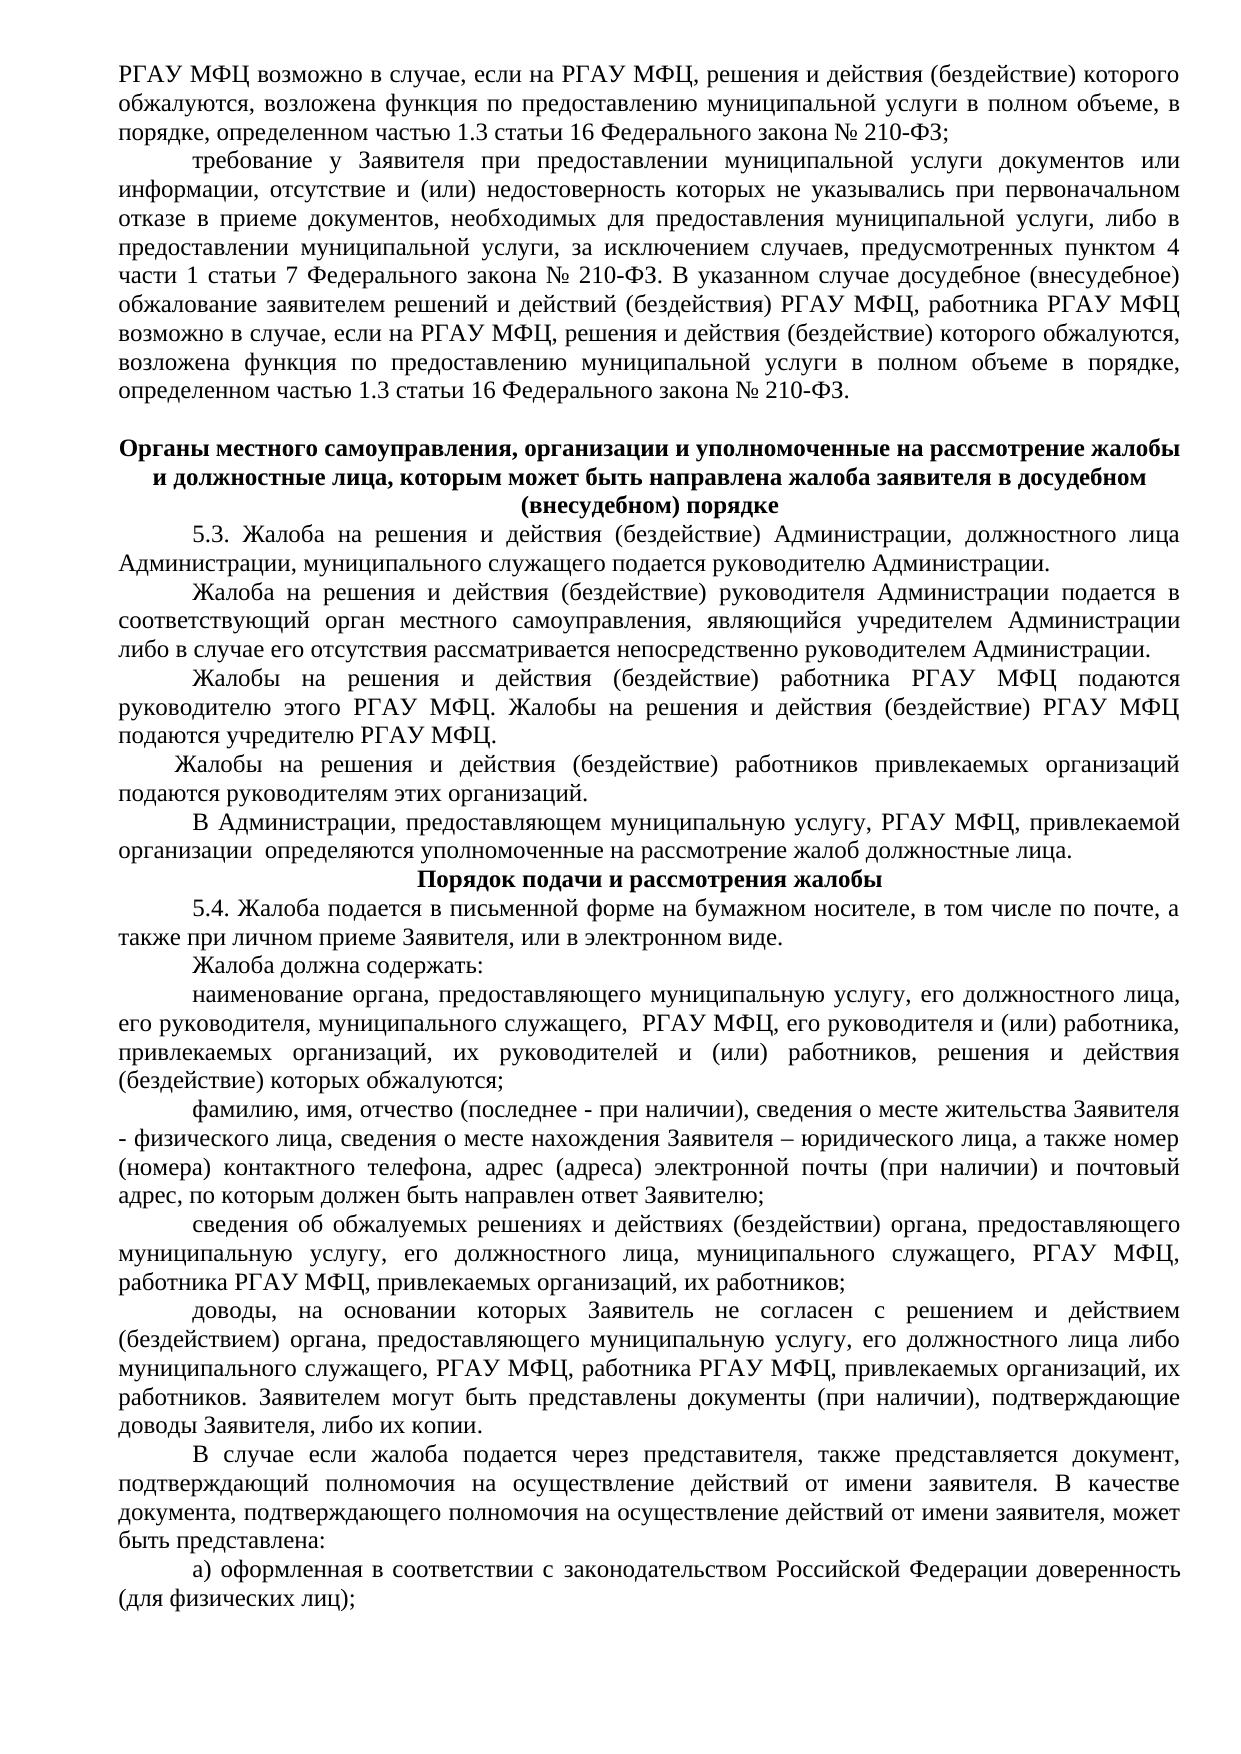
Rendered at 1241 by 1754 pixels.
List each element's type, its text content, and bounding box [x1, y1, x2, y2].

text Жалобы на решения и действия (бездействие) работников привлекаемых организаций подаются руководителям этих организаций. [118, 749, 1181, 807]
text Порядок подачи и рассмотрения жалобы [118, 864, 1181, 893]
text сведения об обжалуемых решениях и действиях (бездействии) органа, предоставляющего муниципальную услугу, его должностного лица, муниципального служащего, РГАУ МФЦ, работника РГАУ МФЦ, привлекаемых организаций, их работников; [118, 1209, 1181, 1295]
text 5.4. Жалоба подается в письменной форме на бумажном носителе, в том числе по почте, а также при личном приеме Заявителя, или в электронном виде. [118, 893, 1181, 950]
text наименование органа, предоставляющего муниципальную услугу, его должностного лица, его руководителя, муниципального служащего, РГАУ МФЦ, его руководителя и (или) работника, привлекаемых организаций, их руководителей и (или) работников, решения и действия (бездействие) которых обжалуются; [118, 979, 1181, 1094]
text Жалоба должна содержать: [118, 950, 1181, 979]
text фамилию, имя, отчество (последнее - при наличии), сведения о месте жительства Заявителя - физического лица, сведения о месте нахождения Заявителя – юридического лица, а также номер (номера) контактного телефона, адрес (адреса) электронной почты (при наличии) и почтовый адрес, по которым должен быть направлен ответ Заявителю; [118, 1094, 1181, 1209]
text Жалоба на решения и действия (бездействие) руководителя Администрации подается в соответствующий орган местного самоуправления, являющийся учредителем Администрации либо в случае его отсутствия рассматривается непосредственно руководителем Администрации. [118, 577, 1181, 663]
text В случае если жалоба подается через представителя, также представляется документ, подтверждающий полномочия на осуществление действий от имени заявителя. В качестве документа, подтверждающего полномочия на осуществление действий от имени заявителя, может быть представлена: [118, 1439, 1181, 1554]
text а) оформленная в соответствии с законодательством Российской Федерации доверенность (для физических лиц); [118, 1554, 1181, 1612]
text доводы, на основании которых Заявитель не согласен с решением и действием (бездействием) органа, предоставляющего муниципальную услугу, его должностного лица либо муниципального служащего, РГАУ МФЦ, работника РГАУ МФЦ, привлекаемых организаций, их работников. Заявителем могут быть представлены документы (при наличии), подтверждающие доводы Заявителя, либо их копии. [118, 1295, 1181, 1439]
text Жалобы на решения и действия (бездействие) работника РГАУ МФЦ подаются руководителю этого РГАУ МФЦ. Жалобы на решения и действия (бездействие) РГАУ МФЦ подаются учредителю РГАУ МФЦ. [118, 663, 1181, 749]
text 5.3. Жалоба на решения и действия (бездействие) Администрации, должностного лица Администрации, муниципального служащего подается руководителю Администрации. [118, 519, 1181, 577]
text Органы местного самоуправления, организации и уполномоченные на рассмотрение жалобы и должностные лица, которым может быть направлена жалоба заявителя в досудебном (внесудебном) порядке [118, 433, 1181, 519]
text требование у Заявителя при предоставлении муниципальной услуги документов или информации, отсутствие и (или) недостоверность которых не указывались при первоначальном отказе в приеме документов, необходимых для предоставления муниципальной услуги, либо в предоставлении муниципальной услуги, за исключением случаев, предусмотренных пунктом 4 части 1 статьи 7 Федерального закона № 210-ФЗ. В указанном случае досудебное (внесудебное) обжалование заявителем решений и действий (бездействия) РГАУ МФЦ, работника РГАУ МФЦ возможно в случае, если на РГАУ МФЦ, решения и действия (бездействие) которого обжалуются, возложена функция по предоставлению муниципальной услуги в полном объеме в порядке, определенном частью 1.3 статьи 16 Федерального закона № 210-ФЗ. [118, 145, 1181, 404]
text В Администрации, предоставляющем муниципальную услугу, РГАУ МФЦ, привлекаемой организации определяются уполномоченные на рассмотрение жалоб должностные лица. [118, 807, 1181, 864]
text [118, 59, 1181, 145]
